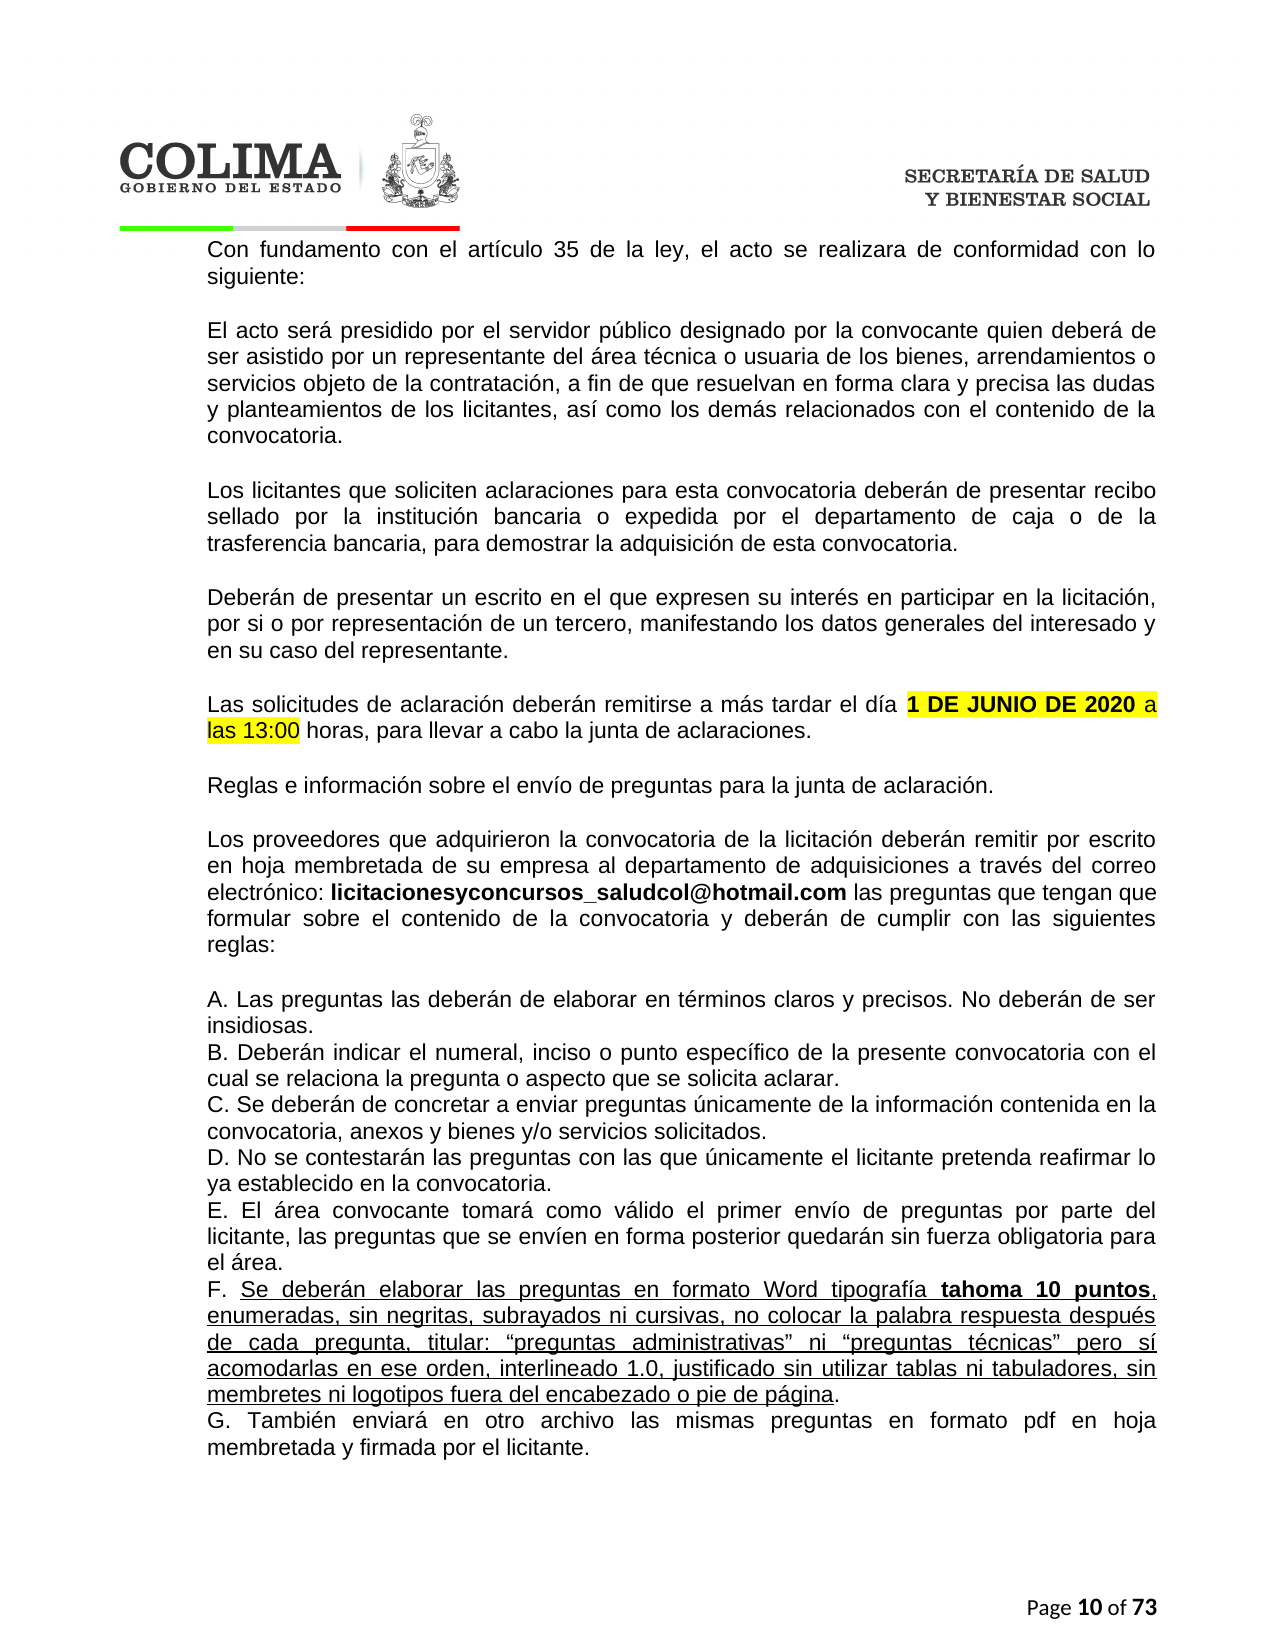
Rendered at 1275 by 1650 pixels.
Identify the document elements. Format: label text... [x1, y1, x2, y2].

text El acto será presidido por el servidor público designado por la convocante quien deberá de ser asistido por un representante del área técnica o usuaria de los bienes, arrendamientos o servicios objeto de la contratación, a fin de que resuelvan en forma clara y precisa las dudas y planteamientos de los licitantes, así como los demás relacionados con el contenido de la convocatoria. [207, 317, 1157, 449]
picture [3, 29, 1267, 255]
text Con fundamento con el artículo 35 de la ley, el acto se realizara de conformidad con lo siguiente: [207, 236, 1157, 289]
text B. Deberán indicar el numeral, inciso o punto específico de la presente convocatoria con el cual se relaciona la pregunta o aspecto que se solicita aclarar. [207, 1038, 1157, 1091]
text Las solicitudes de aclaración deberán remitirse a más tardar el día 1 DE JUNIO DE 2020 a las 13:00 horas, para llevar a cabo la junta de aclaraciones. [207, 691, 1157, 744]
text C. Se deberán de concretar a enviar preguntas únicamente de la información contenida en la convocatoria, anexos y bienes y/o servicios solicitados. [207, 1091, 1157, 1144]
text Los licitantes que soliciten aclaraciones para esta convocatoria deberán de presentar recibo sellado por la institución bancaria o expedida por el departamento de caja o de la trasferencia bancaria, para demostrar la adquisición de esta convocatoria. [207, 477, 1157, 556]
text F. Se deberán elaborar las preguntas en formato Word tipografía tahoma 10 puntos, enumeradas, sin negritas, subrayados ni cursivas, no colocar la palabra respuesta después de cada pregunta, titular: “preguntas administrativas” ni “preguntas técnicas” pero sí acomodarlas en ese orden, interlineado 1.0, justificado sin utilizar tablas ni tabuladores, sin membretes ni logotipos fuera del encabezado o pie de página. [207, 1276, 1157, 1351]
text A. Las preguntas las deberán de elaborar en términos claros y precisos. No deberán de ser insidiosas. [207, 986, 1157, 1038]
text D. No se contestarán las preguntas con las que únicamente el licitante pretenda reafirmar lo ya establecido en la convocatoria. [207, 1144, 1157, 1197]
text Reglas e información sobre el envío de preguntas para la junta de aclaración. [207, 772, 1157, 798]
text G. También enviará en otro archivo las mismas preguntas en formato pdf en hoja membretada y firmada por el licitante. [207, 1407, 1157, 1460]
text Los proveedores que adquirieron la convocatoria de la licitación deberán remitir por escrito en hoja membretada de su empresa al departamento de adquisiciones a través del correo electrónico: licitacionesyconcursos_saludcol@hotmail.com las preguntas que tengan que formular sobre el contenido de la convocatoria y deberán de cumplir con las siguientes reglas: [207, 826, 1157, 958]
text F. Se deberán elaborar las preguntas en formato Word tipografía tahoma 10 puntos, enumeradas, sin negritas, subrayados ni cursivas, no colocar la palabra respuesta después de cada pregunta, titular: “preguntas administrativas” ni “preguntas técnicas” pero sí acomodarlas en ese orden, interlineado 1.0, justificado sin utilizar tablas ni tabuladores, sin membretes ni logotipos fuera del encabezado o pie de página. [207, 1379, 1157, 1407]
text E. El área convocante tomará como válido el primer envío de preguntas por parte del licitante, las preguntas que se envíen en forma posterior quedarán sin fuerza obligatoria para el área. [207, 1197, 1157, 1276]
text Deberán de presentar un escrito en el que expresen su interés en participar en la licitación, por si o por representación de un tercero, manifestando los datos generales del interesado y en su caso del representante. [207, 584, 1157, 663]
